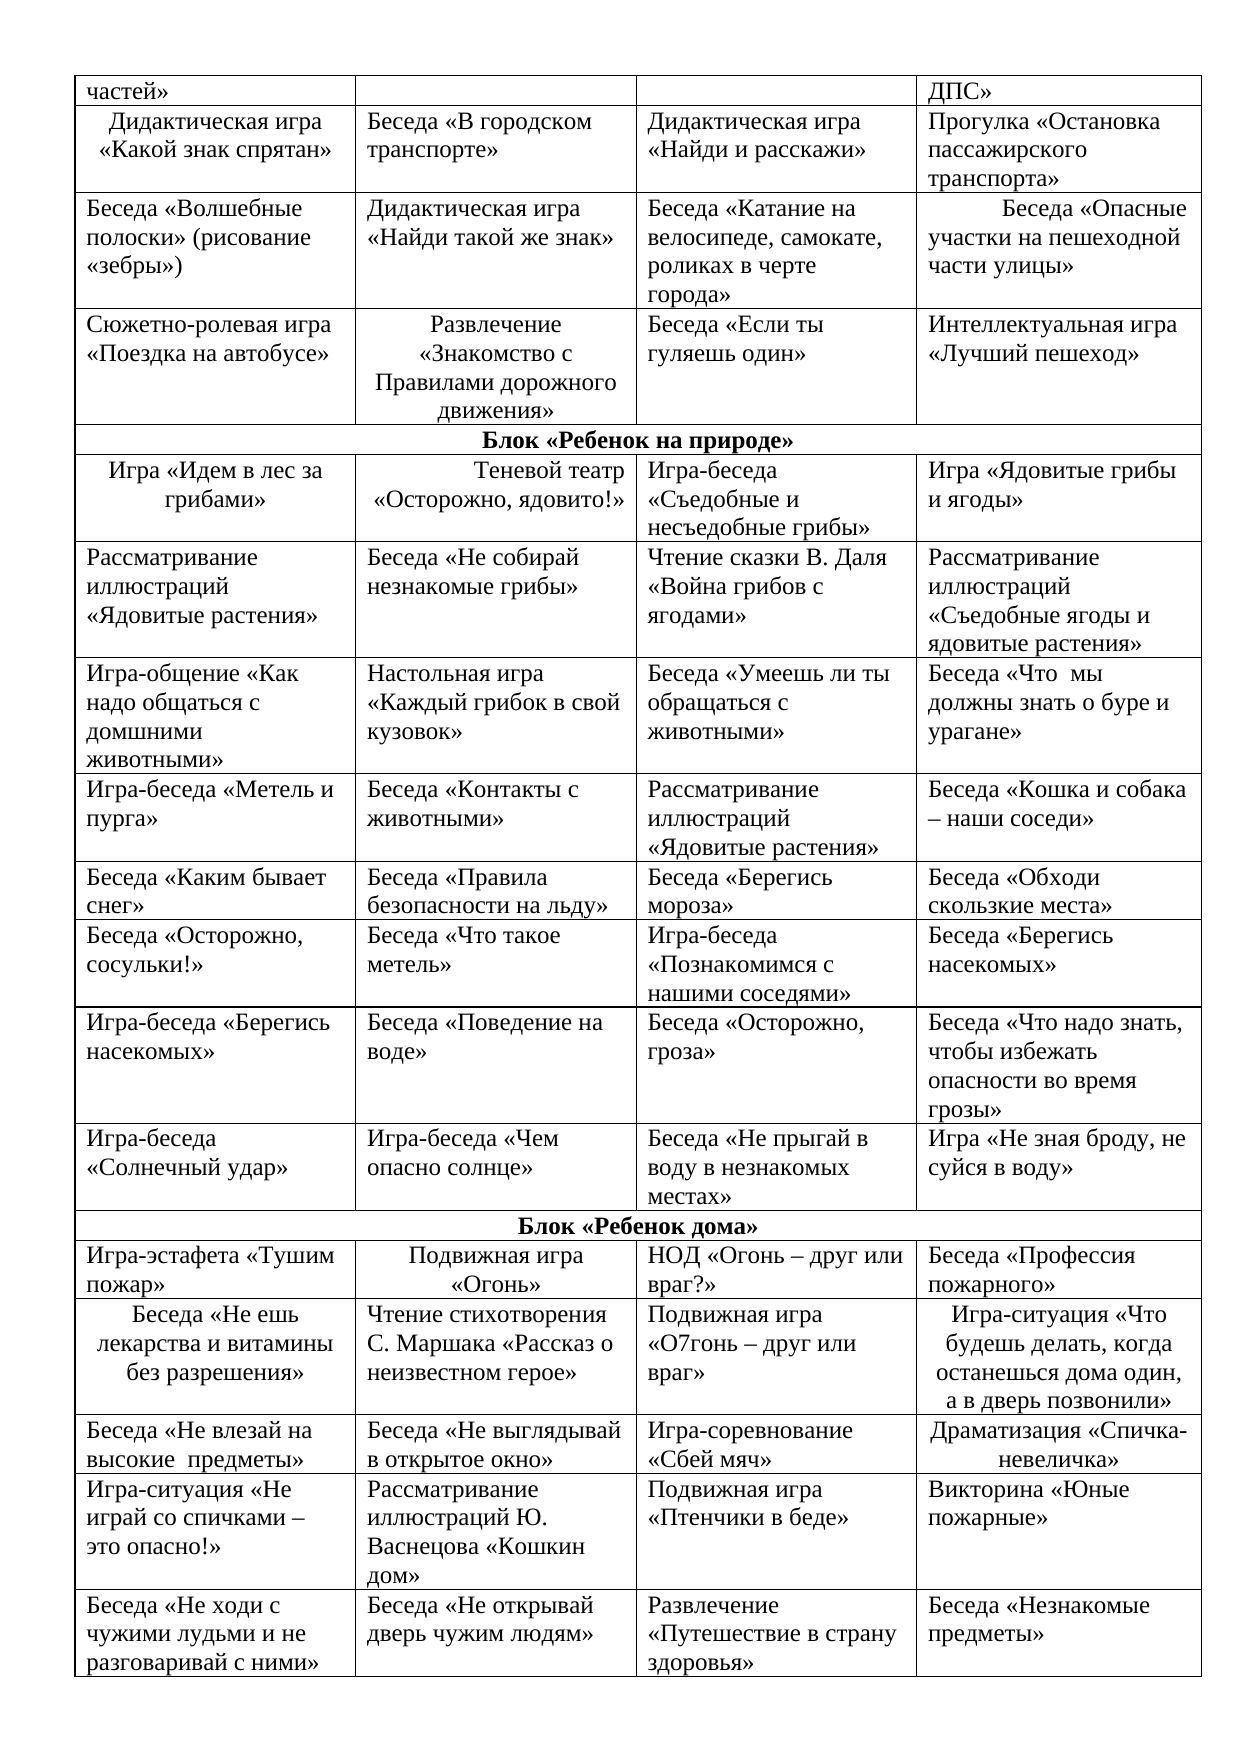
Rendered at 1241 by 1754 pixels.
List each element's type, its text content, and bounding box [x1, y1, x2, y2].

table_cell Теневой театр «Осторожно, ядовито!» [356, 455, 636, 541]
table_cell Игра-беседа «Метель и пурга» [76, 774, 355, 861]
table_cell Дидактическая игра «Какой знак спрятан» [76, 106, 355, 192]
table_cell Беседа «Незнакомые предметы» [917, 1590, 1201, 1676]
table_cell Блок «Ребенок на природе» [76, 425, 1201, 454]
table_cell Беседа «Если ты гуляешь один» [637, 309, 916, 424]
table_cell Рассматривание иллюстраций «Ядовитые растения» [637, 774, 916, 861]
table_cell Развлечение «Путешествие в страну здоровья» [637, 1590, 916, 1676]
table_cell Беседа «Не выглядывай в открытое окно» [356, 1415, 636, 1473]
table_cell Беседа «Не собирай незнакомые грибы» [356, 542, 636, 657]
table_cell Игра «Ядовитые грибы и ягоды» [917, 455, 1201, 541]
table_cell Беседа «Правила безопасности на льду» [356, 862, 636, 919]
table_cell Беседа «Берегись насекомых» [917, 920, 1201, 1006]
table_cell Беседа «Что такое метель» [356, 920, 636, 1006]
table_cell Прогулка «Остановка пассажирского транспорта» [917, 106, 1201, 192]
table_cell Игра-беседа «Солнечный удар» [76, 1124, 355, 1210]
table_cell Беседа «Осторожно, гроза» [637, 1008, 916, 1122]
table_cell Рассматривание иллюстраций Ю. Васнецова «Кошкин дом» [356, 1474, 636, 1589]
table_cell Настольная игра «Каждый грибок в свой кузовок» [356, 658, 636, 773]
table_cell Драматизация «Спичка-невеличка» [917, 1415, 1201, 1473]
table_cell Беседа «Поведение на воде» [356, 1008, 636, 1122]
table_cell Беседа «Кошка и собака – наши соседи» [917, 774, 1201, 861]
table_cell Беседа «Не прыгай в воду в незнакомых местах» [637, 1124, 916, 1210]
table_cell Беседа «Что мы должны знать о буре и урагане» [917, 658, 1201, 773]
table_cell Чтение сказки В. Даля «Война грибов с ягодами» [637, 542, 916, 657]
table_cell Подвижная игра «Птенчики в беде» [637, 1474, 916, 1589]
table_cell Блок «Ребенок дома» [76, 1211, 1201, 1239]
table_cell Подвижная игра «О7гонь – друг или враг» [637, 1299, 916, 1414]
table_cell Игра-беседа «Берегись насекомых» [76, 1008, 355, 1122]
table_cell Беседа «Не ешь лекарства и витамины без разрешения» [76, 1299, 355, 1414]
table_cell Чтение стихотворения С. Маршака «Рассказ о неизвестном герое» [356, 1299, 636, 1414]
table_cell Игра-соревнование «Сбей мяч» [637, 1415, 916, 1473]
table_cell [637, 76, 916, 105]
table_cell Игра «Не зная броду, не суйся в воду» [917, 1124, 1201, 1210]
table_cell Беседа «В городском транспорте» [356, 106, 636, 192]
table_cell Рассматривание иллюстраций «Ядовитые растения» [76, 542, 355, 657]
table_cell Развлечение «Знакомство с Правилами дорожного движения» [356, 309, 636, 424]
table_cell Беседа «Катание на велосипеде, самокате, роликах в черте города» [637, 193, 916, 308]
table_cell Игра-беседа «Съедобные и несъедобные грибы» [637, 455, 916, 541]
table_cell НОД «Огонь – друг или враг?» [637, 1241, 916, 1298]
table_cell Беседа «Не ходи с чужими лудьми и не разговаривай с ними» [76, 1590, 355, 1676]
table_cell Беседа «Осторожно, сосульки!» [76, 920, 355, 1006]
table_cell Игра-эстафета «Тушим пожар» [76, 1241, 355, 1298]
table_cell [356, 76, 636, 105]
table_cell Беседа «Берегись мороза» [637, 862, 916, 919]
table_cell Рассматривание иллюстраций «Съедобные ягоды и ядовитые растения» [917, 542, 1201, 657]
table_cell Дидактическая игра «Найди такой же знак» [356, 193, 636, 308]
table_cell Игра-беседа «Чем опасно солнце» [356, 1124, 636, 1210]
table_cell Игра-общение «Как надо общаться с домшними животными» [76, 658, 355, 773]
table_cell Игра «Идем в лес за грибами» [76, 455, 355, 541]
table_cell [917, 76, 1201, 105]
table_cell Интеллектуальная игра «Лучший пешеход» [917, 309, 1201, 424]
table_cell Беседа «Что надо знать, чтобы избежать опасности во время грозы» [917, 1008, 1201, 1122]
table_cell Беседа «Умеешь ли ты обращаться с животными» [637, 658, 916, 773]
table_cell Беседа «Каким бывает снег» [76, 862, 355, 919]
table_cell Беседа «Контакты с животными» [356, 774, 636, 861]
table_cell Беседа «Не влезай на высокие предметы» [76, 1415, 355, 1473]
table_cell Игра-ситуация «Не играй со спичками – это опасно!» [76, 1474, 355, 1589]
table_cell Игра-ситуация «Что будешь делать, когда останешься дома один, а в дверь позвонили» [917, 1299, 1201, 1414]
table_cell Беседа «Опасные участки на пешеходной части улицы» [917, 193, 1201, 308]
table_cell Дидактическая игра «Найди и расскажи» [637, 106, 916, 192]
table_cell Подвижная игра «Огонь» [356, 1241, 636, 1298]
table_cell Беседа «Обходи скользкие места» [917, 862, 1201, 919]
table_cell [76, 76, 355, 105]
table_cell Беседа «Не открывай дверь чужим людям» [356, 1590, 636, 1676]
table_cell Сюжетно-ролевая игра «Поездка на автобусе» [76, 309, 355, 424]
table_cell Викторина «Юные пожарные» [917, 1474, 1201, 1589]
table_cell Беседа «Волшебные полоски» (рисование «зебры») [76, 193, 355, 308]
table_cell Игра-беседа «Познакомимся с нашими соседями» [637, 920, 916, 1006]
table_cell Беседа «Профессия пожарного» [917, 1241, 1201, 1298]
